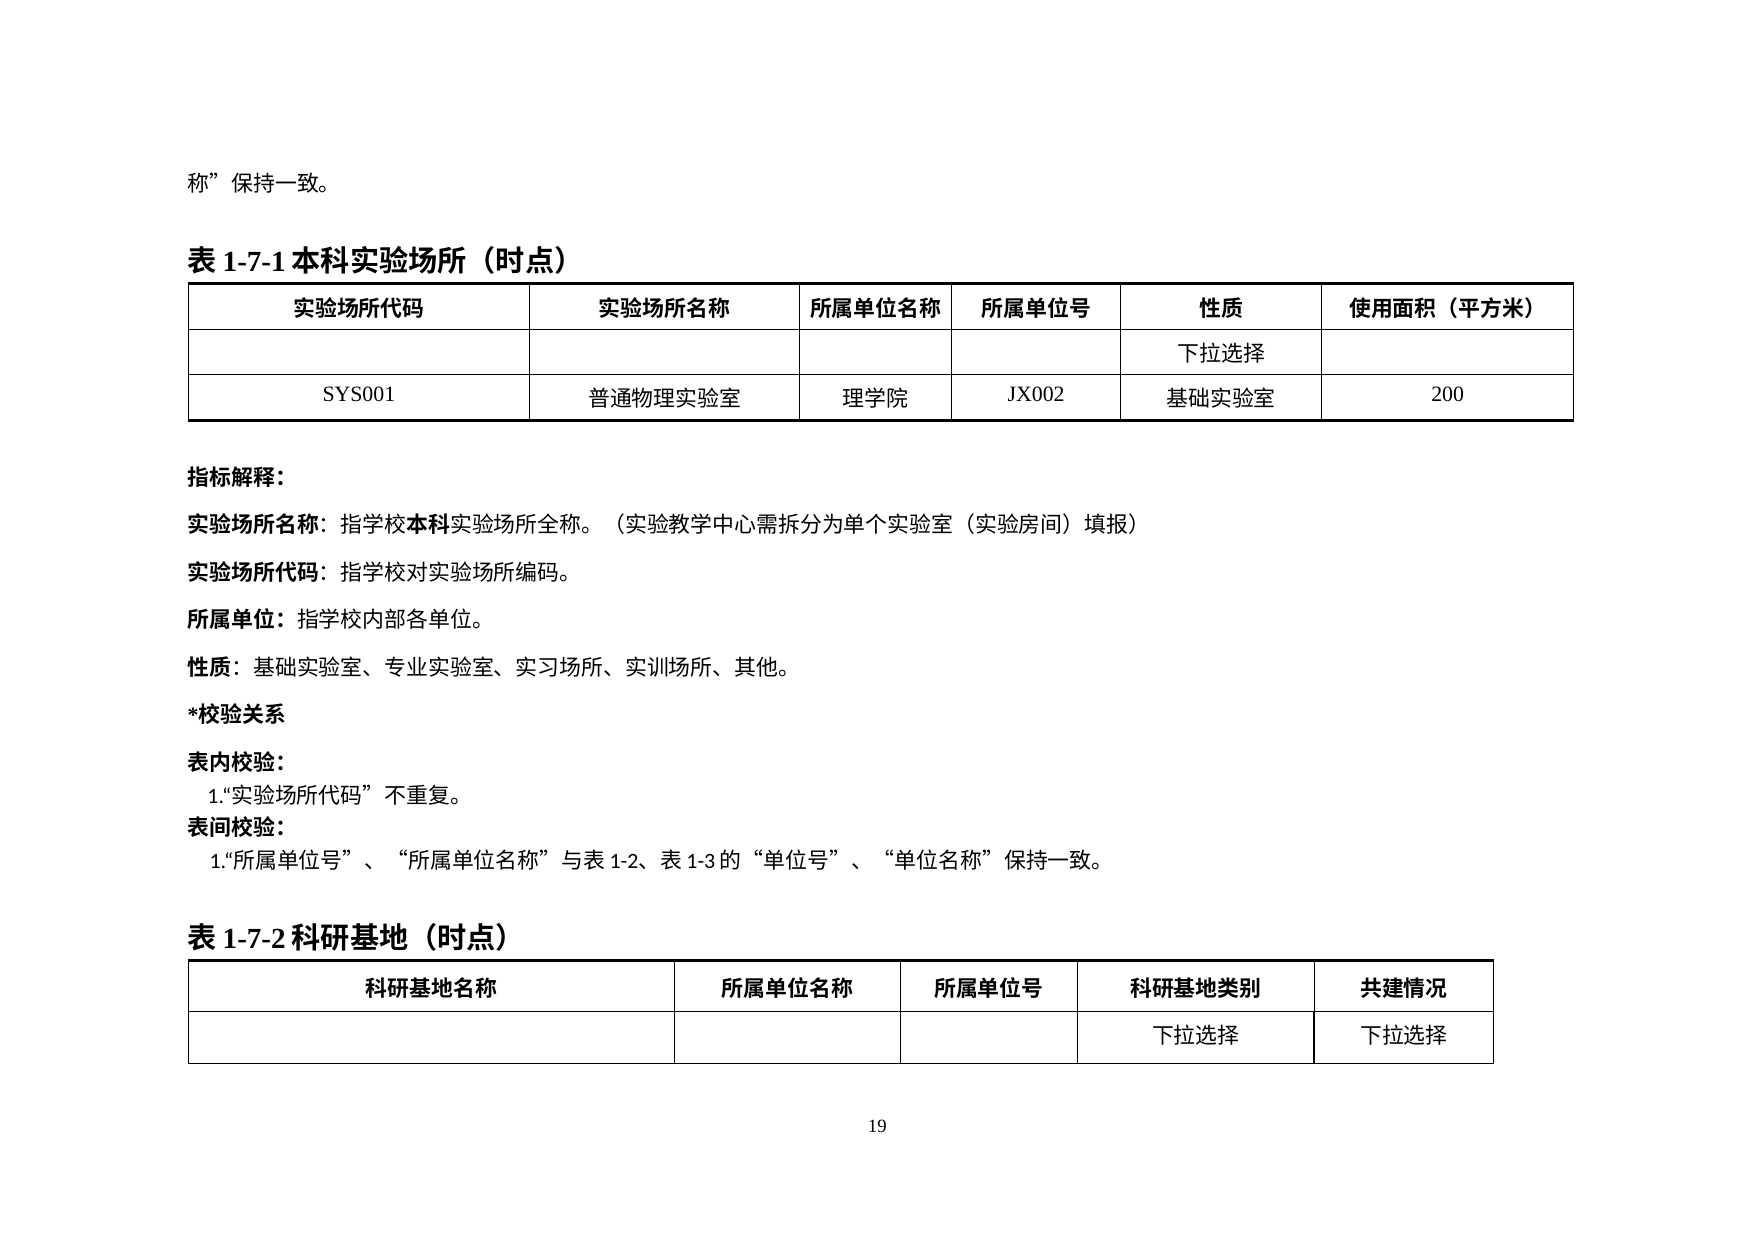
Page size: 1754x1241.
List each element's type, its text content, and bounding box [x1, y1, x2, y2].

table_cell [530, 330, 799, 374]
text 表内校验： [187, 745, 1566, 777]
table_cell 理学院 [800, 375, 951, 419]
table_header 科研基地类别 [1078, 962, 1314, 1011]
table_header 所属单位号 [952, 285, 1120, 328]
text 所属单位：指学校内部各单位。 [187, 602, 1566, 634]
text 性质：基础实验室、专业实验室、实习场所、实训场所、其他。 [187, 650, 1566, 681]
text 指标解释： [187, 460, 1566, 491]
table_cell 200 [1322, 375, 1573, 419]
table_header 性质 [1121, 285, 1321, 328]
table_header 共建情况 [1315, 962, 1493, 1011]
text 实验场所名称：指学校本科实验场所全称。（实验教学中心需拆分为单个实验室（实验房间）填报） [187, 507, 1566, 539]
table_cell [800, 330, 951, 374]
text 1.“实验场所代码”不重复。 [187, 777, 1566, 810]
table_cell JX002 [952, 375, 1120, 419]
table_header 实验场所名称 [530, 285, 799, 328]
table_header 实验场所代码 [189, 285, 529, 328]
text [187, 165, 1566, 198]
table_header 所属单位名称 [675, 962, 900, 1011]
table_header 使用面积（平方米） [1322, 285, 1573, 328]
table_cell [952, 330, 1120, 374]
table_cell [901, 1012, 1077, 1062]
table_cell [1322, 330, 1573, 374]
table_cell SYS001 [189, 375, 529, 419]
table_cell [675, 1012, 900, 1062]
table_cell [189, 330, 529, 374]
table_cell 基础实验室 [1121, 375, 1321, 419]
table_header 科研基地名称 [189, 962, 674, 1011]
table_cell [189, 1012, 674, 1062]
subtitle 表1-7-1本科实验场所（时点） [187, 237, 1566, 280]
text 1.“所属单位号”、“所属单位名称”与表1-2、表1-3的“单位号”、“单位名称”保持一致。 [187, 842, 1566, 875]
table_header 所属单位名称 [800, 285, 951, 328]
subtitle 表1-7-2科研基地（时点） [187, 914, 1566, 957]
table_cell 普通物理实验室 [530, 375, 799, 419]
table_cell 下拉选择 [1315, 1012, 1493, 1062]
text 实验场所代码：指学校对实验场所编码。 [187, 555, 1566, 586]
table_cell 下拉选择 [1078, 1012, 1313, 1062]
text 表间校验： [187, 810, 1566, 842]
table_header 所属单位号 [901, 962, 1077, 1011]
table_cell 下拉选择 [1121, 330, 1321, 374]
text *校验关系 [187, 697, 1566, 729]
